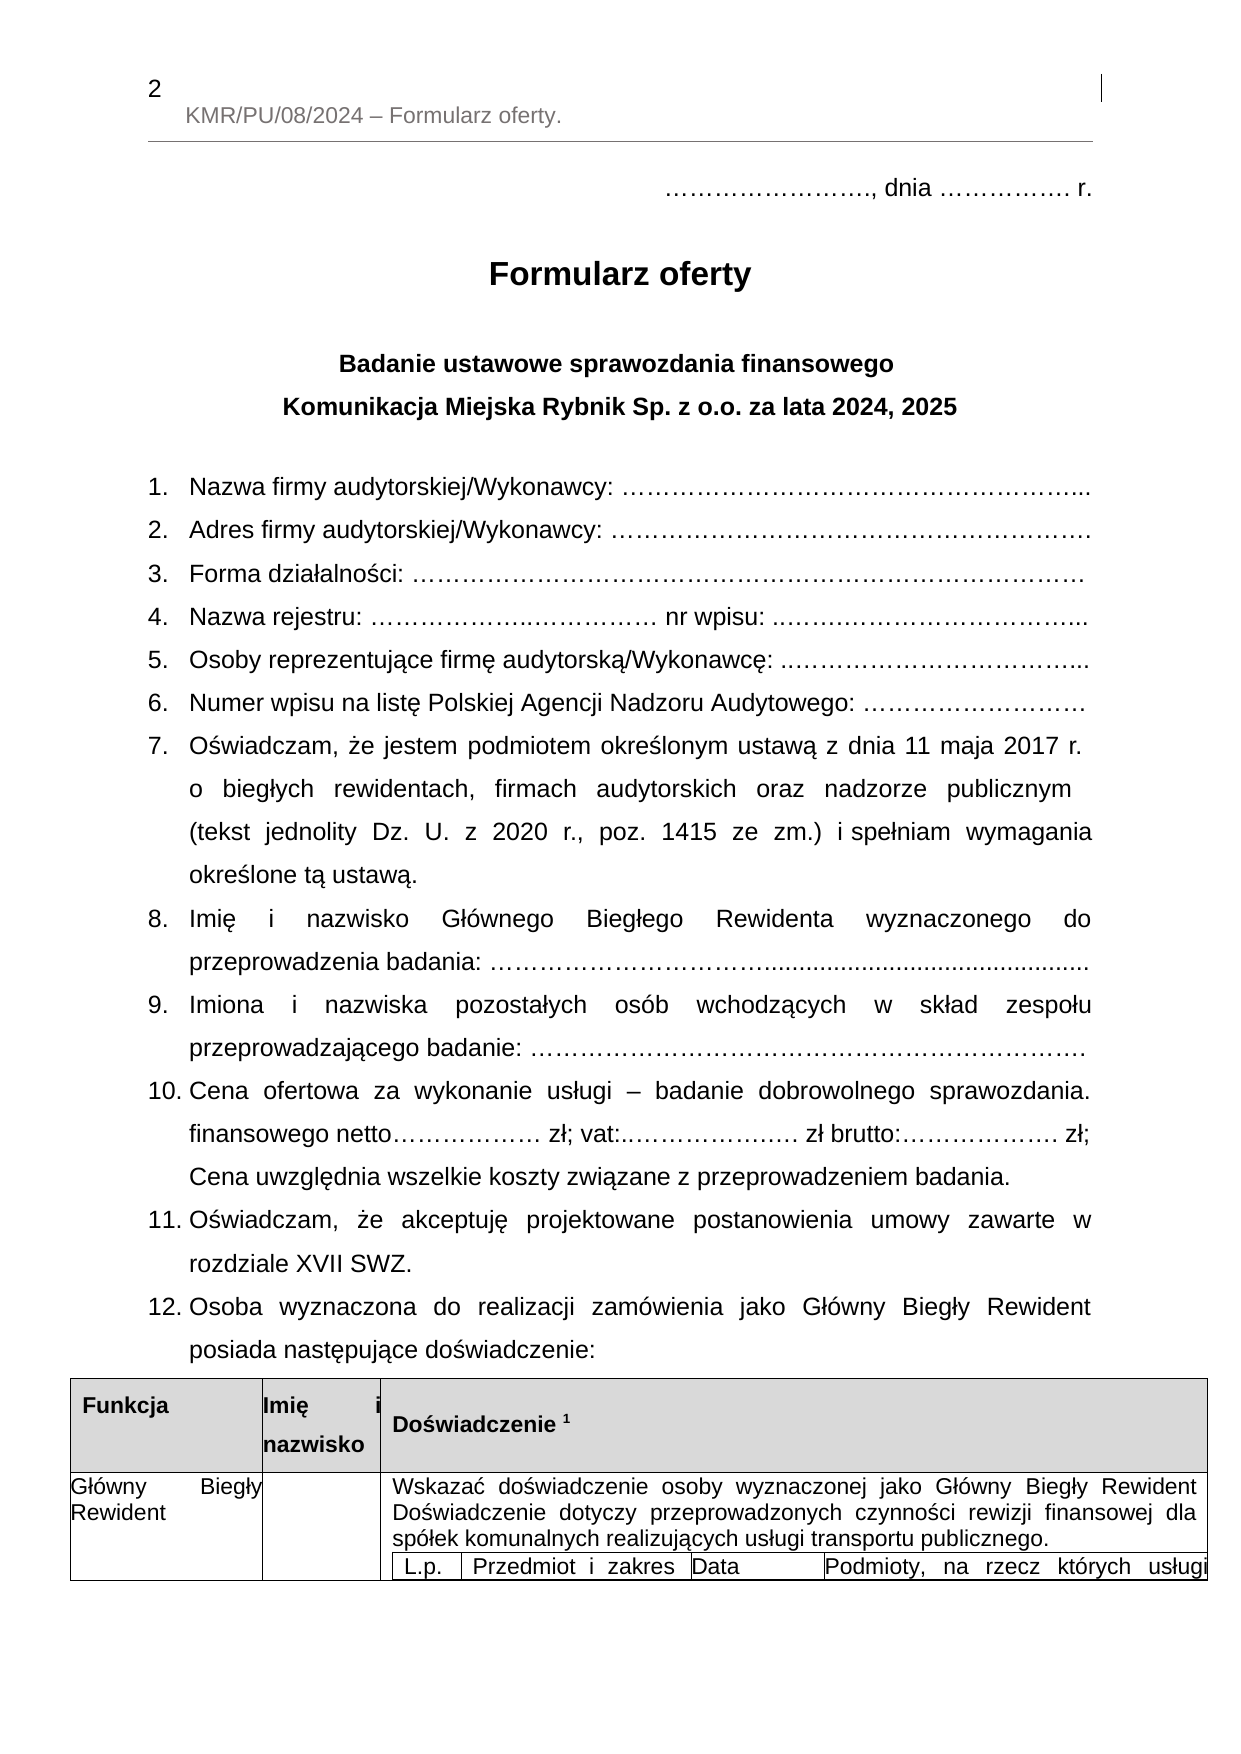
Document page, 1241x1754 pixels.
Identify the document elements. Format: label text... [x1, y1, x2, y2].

text ……………………., dnia ……………. r. [148, 173, 1093, 202]
text Badanie ustawowe sprawozdania finansowego Komunikacja Miejska Rybnik Sp. z o.o. za lata 2024, 2025 [148, 349, 1093, 421]
table_header Funkcja [71, 1379, 262, 1472]
list Adres firmy audytorskiej/Wykonawcy: …………………………………………………. [148, 516, 1093, 544]
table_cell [71, 1473, 262, 1580]
list Numer wpisu na listę Polskiej Agencji Nadzoru Audytowego: ……………………… [148, 688, 1093, 717]
table_cell [263, 1473, 380, 1580]
table_header Imię i nazwisko [263, 1379, 380, 1472]
list Imiona i nazwiska pozostałych osób wchodzących w skład zespołu przeprowadzającego badanie: …………………………………………………………. [148, 990, 1093, 1062]
list Oświadczam, że jestem podmiotem określonym ustawą z dnia 11 maja 2017 r. o biegłych rewidentach, firmach audytorskich oraz nadzorze publicznym (tekst jednolity Dz. U. z 2020 r., poz. 1415 ze zm.) i spełniam wymagania określone tą ustawą. [148, 731, 1093, 889]
list Cena ofertowa za wykonanie usługi – badanie dobrowolnego sprawozdania. finansowego netto……………… zł; vat:..…………….…. zł brutto:………………. zł; [148, 1076, 1093, 1148]
list Nazwa firmy audytorskiej/Wykonawcy: ………………………………………………... [148, 472, 1093, 501]
table_header Doświadczenie 1 [381, 1379, 1207, 1472]
list Forma działalności: ……………………………………………………………………… [148, 559, 1093, 587]
text Formularz oferty [148, 253, 1093, 292]
list Nazwa rejestru: ………………..…………… nr wpisu: ..…….………………………... [148, 602, 1093, 631]
list Oświadczam, że akceptuję projektowane postanowienia umowy zawarte w rozdziale XVII SWZ. [148, 1206, 1093, 1277]
list Imię i nazwisko Głównego Biegłego Rewidenta wyznaczonego do przeprowadzenia badania: ……………………………............................................... [148, 904, 1093, 976]
list Osoby reprezentujące firmę audytorską/Wykonawcę: ..……………………………... [148, 645, 1093, 674]
list Osoba wyznaczona do realizacji zamówienia jako Główny Biegły Rewident posiada następujące doświadczenie: [148, 1292, 1093, 1364]
text Cena uwzględnia wszelkie koszty związane z przeprowadzeniem badania. [189, 1162, 1093, 1191]
